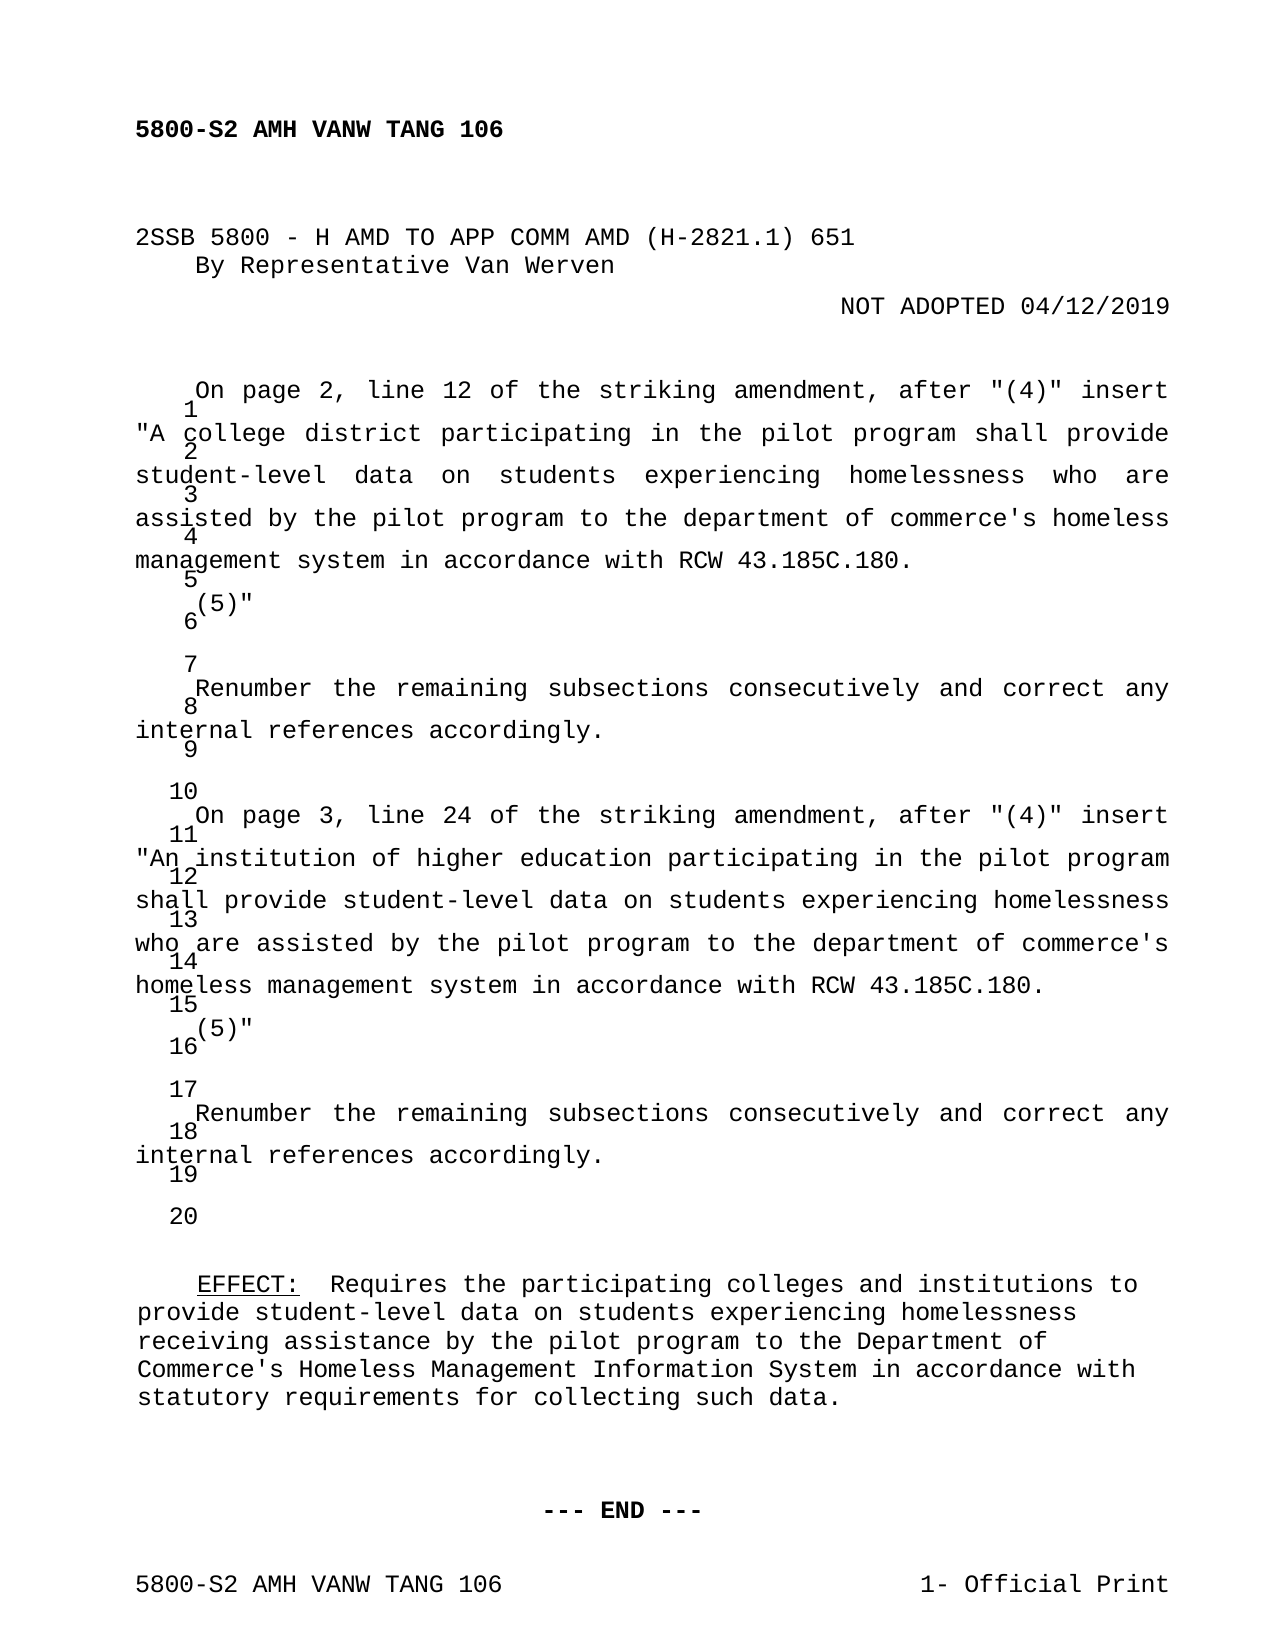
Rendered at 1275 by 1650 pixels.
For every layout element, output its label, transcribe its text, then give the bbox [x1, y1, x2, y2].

text (5)" [135, 1002, 1170, 1045]
text --- END --- [75, 1484, 1170, 1527]
text Renumber the remaining subsections consecutively and correct any internal references accordingly. [135, 1087, 1170, 1172]
text On page 3, line 24 of the striking amendment, after "(4)" insert "An institution of higher education participating in the pilot program shall provide student-level data on students experiencing homelessness who are assisted by the pilot program to the department of commerce's homeless management system in accordance with RCW 43.185C.180. [135, 790, 1170, 1002]
text Renumber the remaining subsections consecutively and correct any internal references accordingly. [135, 662, 1170, 747]
text (5)" [135, 577, 1170, 620]
text - [135, 224, 1170, 252]
text On page 2, line 12 of the striking amendment, after "(4)" insert "A college district participating in the pilot program shall provide student-level data on students experiencing homelessness who are assisted by the pilot program to the department of commerce's homeless management system in accordance with RCW 43.185C.180. [135, 365, 1170, 577]
